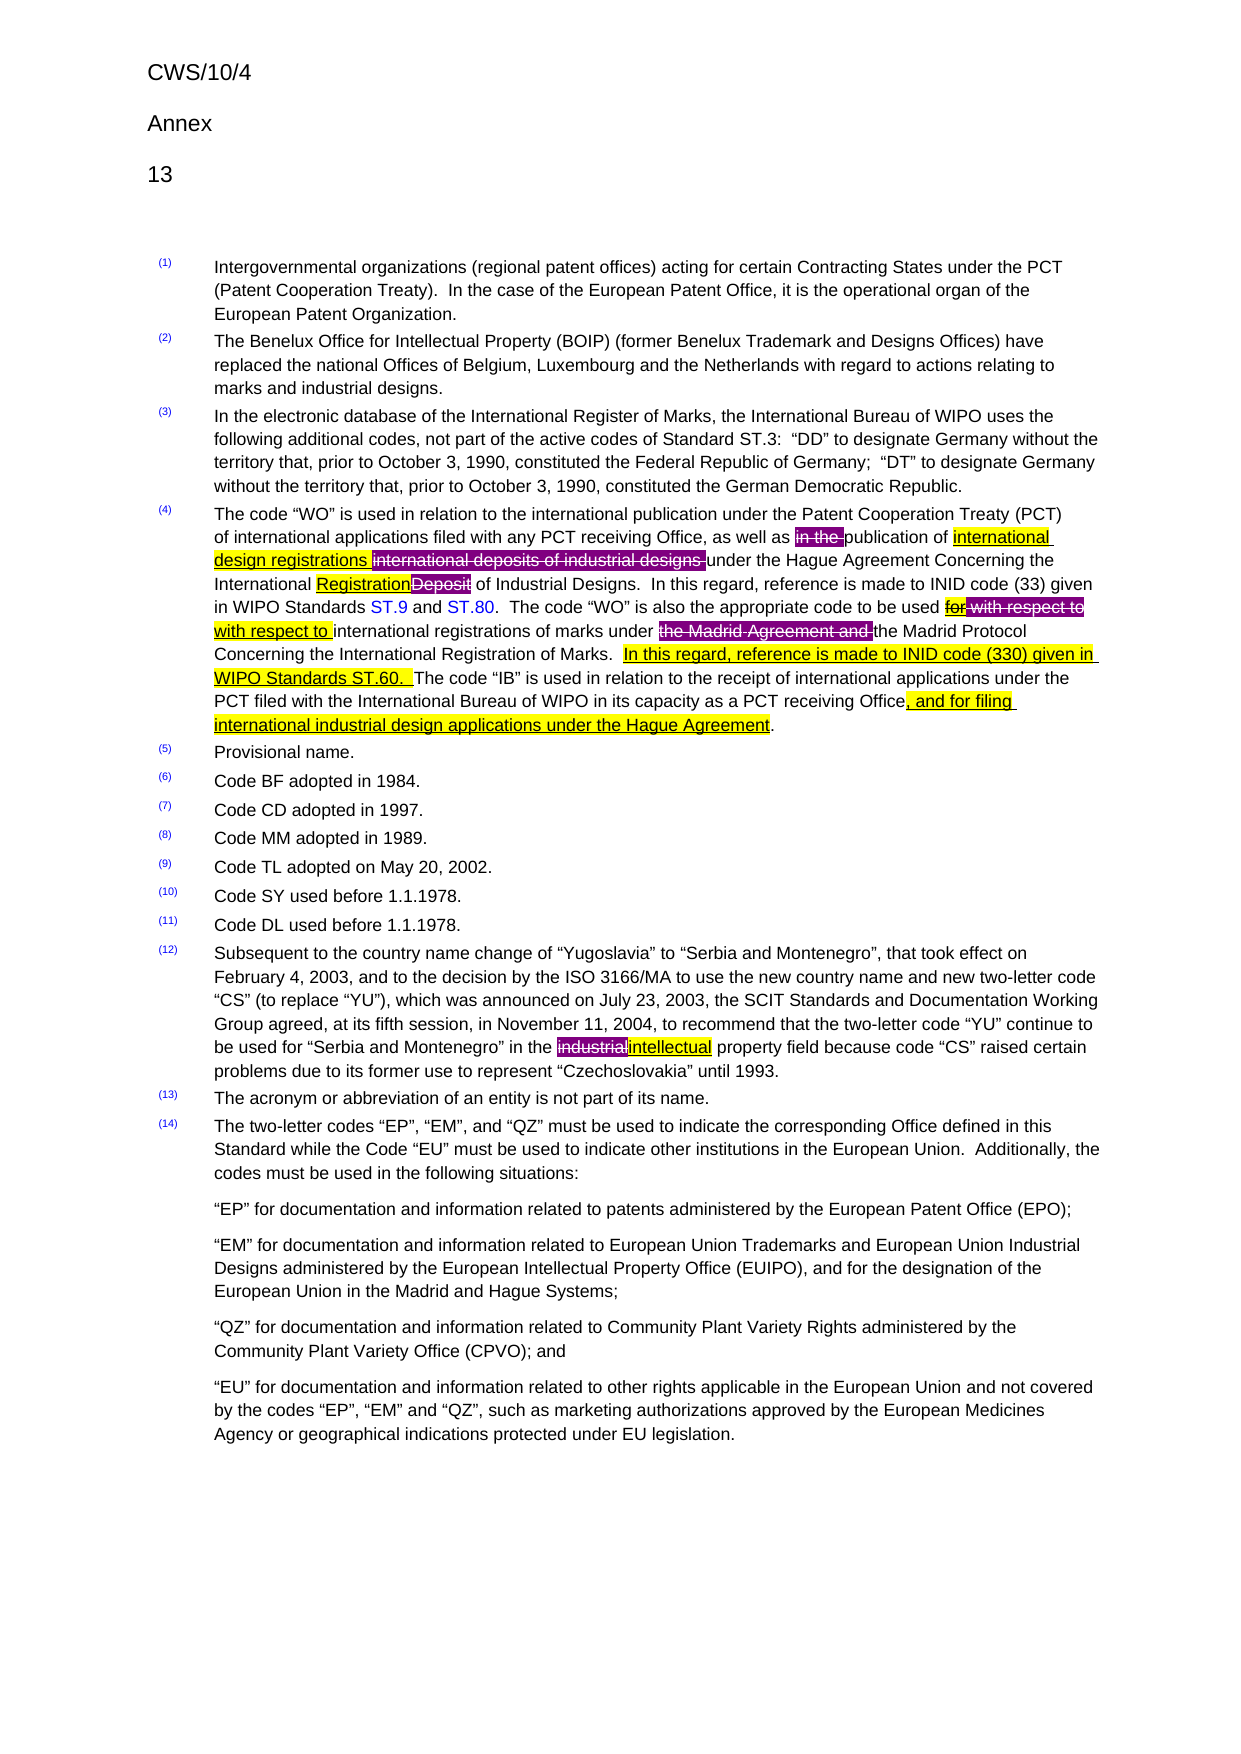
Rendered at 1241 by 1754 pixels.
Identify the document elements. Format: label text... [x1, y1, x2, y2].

table_cell Code SY used before 1.1.1978. [203, 886, 1114, 914]
table_cell (13) (14) [147, 1088, 203, 1534]
table_cell (8) [147, 828, 203, 857]
table_cell (3) [147, 405, 203, 503]
table_cell (1) [147, 256, 203, 331]
table_cell Code MM adopted in 1989. [203, 828, 1114, 857]
table_cell (5) [147, 742, 203, 771]
table_cell The Benelux Office for Intellectual Property (BOIP) (former Benelux Trademark and Designs Offices) have replaced the national Offices of Belgium, and the with regard to actions relating to marks and industrial designs. [203, 331, 1114, 405]
table_cell (9) [147, 857, 203, 886]
table_cell (11) [147, 914, 203, 943]
table_cell Code TL adopted on May 20, 2002. [203, 857, 1114, 886]
table_cell Intergovernmental organizations (regional patent offices) acting for certain Contracting States under the PCT (Patent Cooperation Treaty). In the case of the European Patent Office, it is the operational organ of the European Patent Organization. [203, 256, 1114, 331]
table_cell (7) [147, 799, 203, 828]
table_cell (6) [147, 771, 203, 799]
table_cell Code CD adopted in 1997. [203, 799, 1114, 828]
table_cell The acronym or abbreviation of an entity is not part of its name. The two-letter codes “EP”, “EM”, and “QZ” must be used to indicate the corresponding Office defined in this Standard while the Code “EU” must be used to indicate other institutions in the European Union. Additionally, the codes must be used in the following situations: “EP” for documentation and information related to patents administered by the European Patent Office (EPO); “EM” for documentation and information related to European Union Trademarks and European Union Industrial Designs administered by the European Intellectual Property Office (EUIPO), and for the designation of the European Union in the Madrid and Hague Systems; “QZ” for documentation and information related to Community Plant Variety Rights administered by the Community Plant Variety Office (CPVO); and “EU” for documentation and information related to other rights applicable in the European Union and not covered by the codes “EP”, “EM” and “QZ”, such as marketing authorizations approved by the European Medicines Agency or geographical indications protected under EU legislation. [203, 1088, 1114, 1534]
table_cell Subsequent to the country name change of “Yugoslavia” to “Serbia and Montenegro”, that took effect on February 4, 2003, and to the decision by the ISO 3166/MA to use the new country name and new two-letter code “CS” (to replace “YU”), which was announced on July 23, 2003, the SCIT Standards and Documentation Working Group agreed, at its fifth session, in November 11, 2004, to recommend that the two-letter code “YU” continue to be used for “Serbia and Montenegro” in the industrialintellectual property field because code “CS” raised certain problems due to its former use to represent “Czechoslovakia” until 1993. [203, 943, 1114, 1088]
table_cell (2) [147, 331, 203, 405]
table_cell (4) [147, 503, 203, 742]
table_cell (10) [147, 886, 203, 914]
table_cell (12) [147, 943, 203, 1088]
table_cell Code DL used before 1.1.1978. [203, 914, 1114, 943]
table_cell Code BF adopted in 1984. [203, 771, 1114, 799]
table_cell The code “WO” is used in relation to the international publication under the Patent Cooperation Treaty (PCT) of international applications filed with any PCT receiving Office, as well as in the publication of international design registrations international deposits of industrial designs under the Hague Agreement Concerning the International RegistrationDeposit of Industrial Designs. In this regard, reference is made to INID code (33) given in WIPO Standards ST.9 and ST.80. The code “WO” is also the appropriate code to be used for with respect to with respect to international registrations of marks under the Madrid Agreement and the Madrid Protocol Concerning the International Registration of Marks. In this regard, reference is made to INID code (330) given in WIPO Standards ST.60. The code “IB” is used in relation to the receipt of international applications under the PCT filed with the International Bureau of WIPO in its capacity as a PCT receiving Office, and for filing international industrial design applications under the Hague Agreement. [203, 503, 1114, 742]
table_cell Provisional name. [203, 742, 1114, 771]
table_cell In the electronic database of the International Register of Marks, the International Bureau of WIPO uses the following additional codes, not part of the active codes of Standard ST.3: “DD” to designate Germany without the territory that, prior to October 3, 1990, constituted the Federal Republic of Germany; “DT” to designate Germany without the territory that, prior to October 3, 1990, constituted the German Democratic Republic. [203, 405, 1114, 503]
